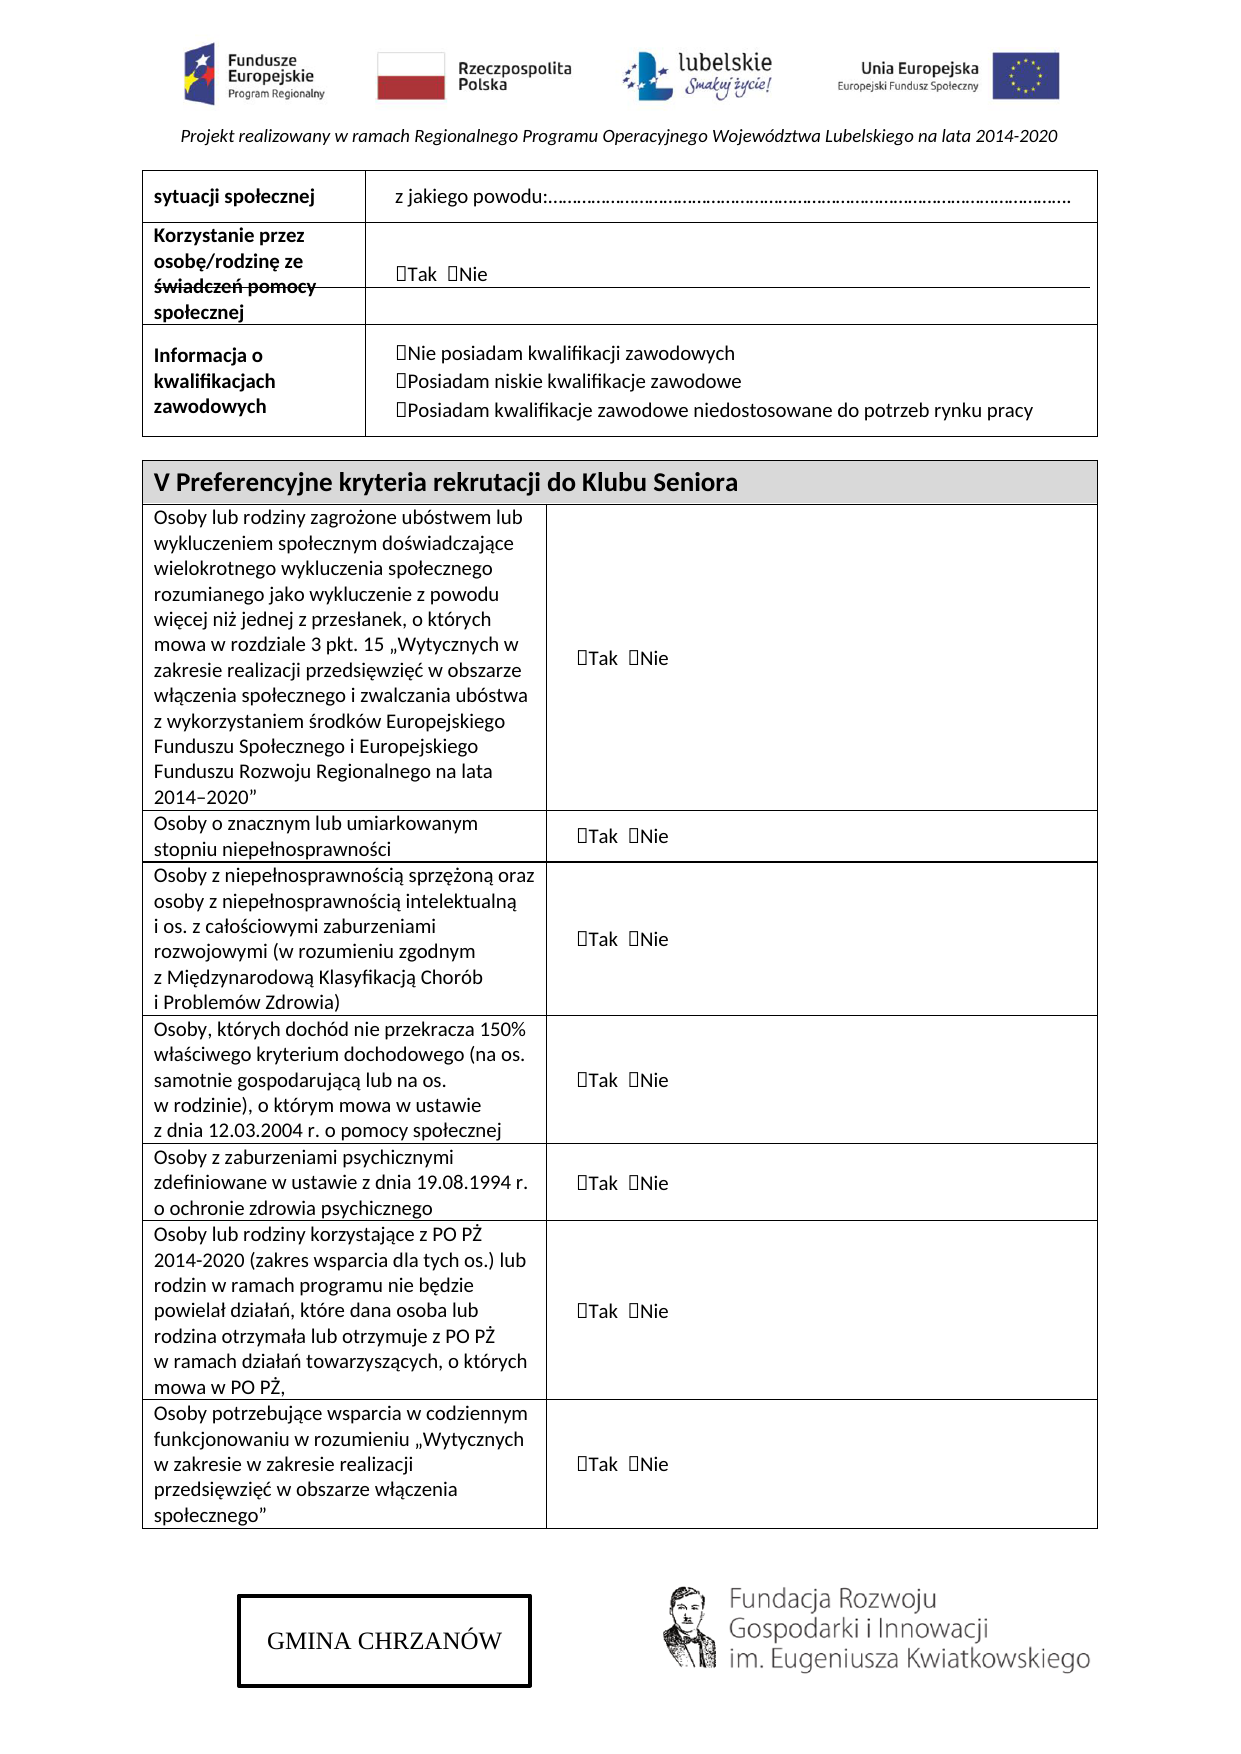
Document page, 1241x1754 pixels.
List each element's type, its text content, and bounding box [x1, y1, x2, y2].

table_cell Osoby, których dochód nie przekracza 150% właściwego kryterium dochodowego (na os. samotnie gospodarującą lub na os. w rodzinie), o którym mowa w ustawie z dnia 12.03.2004 r. o pomocy społecznej [143, 1016, 546, 1143]
table_cell Osoby lub rodziny korzystające z PO PŻ 2014-2020 (zakres wsparcia dla tych os.) lub rodzin w ramach programu nie będzie powielał działań, które dana osoba lub rodzina otrzymała lub otrzymuje z PO PŻ w ramach działań towarzyszących, o których mowa w PO PŻ, [143, 1221, 546, 1399]
table_cell Osoby lub rodziny zagrożone ubóstwem lub wykluczeniem społecznym doświadczające wielokrotnego wykluczenia społecznego rozumianego jako wykluczenie z powodu więcej niż jednej z przesłanek, o których mowa w rozdziale 3 pkt. 15 „Wytycznych w zakresie realizacji przedsięwzięć w obszarze włączenia społecznego i zwalczania ubóstwa z wykorzystaniem środków Europejskiego Funduszu Społecznego i Europejskiego Funduszu Rozwoju Regionalnego na lata 2014–2020” [143, 505, 546, 809]
table_cell Tak Nie [547, 1144, 1097, 1220]
table_cell Tak Nie [547, 863, 1097, 1015]
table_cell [366, 171, 1097, 222]
table_cell Osoby potrzebujące wsparcia w codziennym funkcjonowaniu w rozumieniu „Wytycznych w zakresie w zakresie realizacji przedsięwzięć w obszarze włączenia społecznego” [143, 1400, 546, 1527]
table_cell Osoby o znacznym lub umiarkowanym stopniu niepełnosprawności [143, 811, 546, 861]
table_cell Tak Nie [547, 1221, 1097, 1399]
table_cell Informacja o kwalifikacjach zawodowych [143, 325, 365, 436]
table_cell Nie posiadam kwalifikacji zawodowych Posiadam niskie kwalifikacje zawodowe Posiadam kwalifikacje zawodowe niedostosowane do potrzeb rynku pracy [366, 325, 1097, 436]
table_cell Tak Nie [547, 505, 1097, 809]
table_cell Tak Nie [547, 1400, 1097, 1527]
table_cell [143, 171, 365, 222]
table_cell Tak Nie [366, 223, 1097, 324]
table_cell Tak Nie [547, 1016, 1097, 1143]
table_header V Preferencyjne kryteria rekrutacji do Klubu Seniora [143, 461, 1097, 503]
picture [147, 22, 1093, 125]
table_cell Osoby z niepełnosprawnością sprzężoną oraz osoby z niepełnosprawnością intelektualną i os. z całościowymi zaburzeniami rozwojowymi (w rozumieniu zgodnym z Międzynarodową Klasyfikacją Chorób i Problemów Zdrowia) [143, 863, 546, 1015]
table_cell Osoby z zaburzeniami psychicznymi zdefiniowane w ustawie z dnia 19.08.1994 r. o ochronie zdrowia psychicznego [143, 1144, 546, 1220]
table_cell Korzystanie przez osobę/rodzinę ze świadczeń pomocy społecznej [143, 223, 365, 324]
table_cell Tak Nie [547, 811, 1097, 861]
